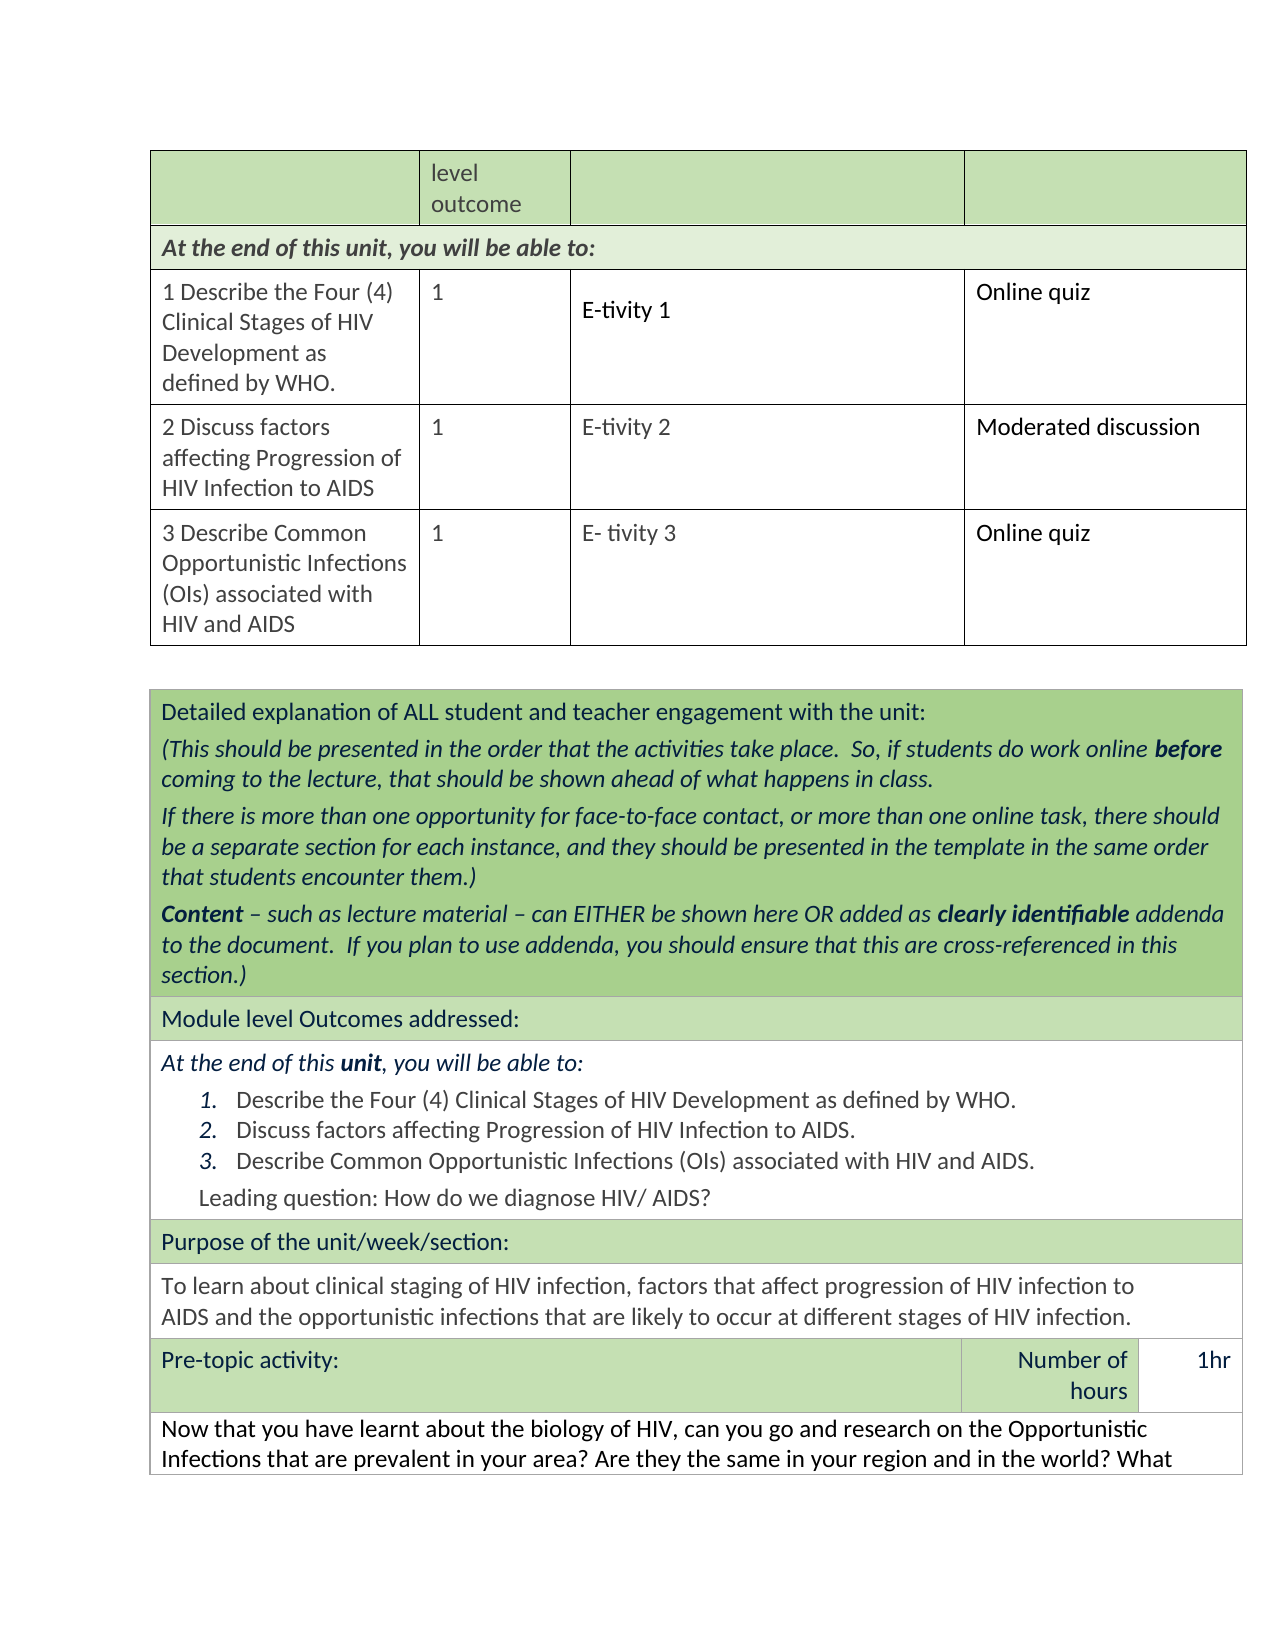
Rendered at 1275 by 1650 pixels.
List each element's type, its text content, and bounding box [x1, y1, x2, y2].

table_cell E-tivity 2 [571, 405, 964, 509]
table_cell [420, 151, 570, 224]
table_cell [965, 151, 1246, 224]
table_cell Moderated discussion [965, 405, 1246, 509]
table_cell At the end of this unit, you will be able to: Describe the Four (4) Clinical Stages of HIV Development as defined by WHO. Discuss factors affecting Progression of HIV Infection to AIDS. Describe Common Opportunistic Infections (OIs) associated with HIV and AIDS. Leading question: How do we diagnose HIV/ AIDS? [151, 1041, 1242, 1219]
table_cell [571, 151, 964, 224]
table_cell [151, 151, 419, 224]
table_cell Pre-topic activity: [151, 1339, 961, 1412]
table_cell 1 [420, 510, 570, 645]
table_cell 2 Discuss factors affecting Progression of HIV Infection to AIDS [151, 405, 419, 509]
table_cell E- tivity 3 [571, 510, 964, 645]
table_cell At the end of this unit, you will be able to: [151, 226, 1246, 269]
table_cell Module level Outcomes addressed: [151, 997, 1242, 1040]
table_header Detailed explanation of ALL student and teacher engagement with the unit: (This should be presented in the order that the activities take place. So, if students do work online before coming to the lecture, that should be shown ahead of what happens in class. If there is more than one opportunity for face-to-face contact, or more than one online task, there should be a separate section for each instance, and they should be presented in the template in the same order that students encounter them.) Content – such as lecture material – can EITHER be shown here OR added as clearly identifiable addenda to the document. If you plan to use addenda, you should ensure that this are cross-referenced in this section.) [151, 690, 1242, 996]
table_cell Number of hours [962, 1339, 1138, 1412]
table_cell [151, 1413, 1242, 1474]
table_cell Purpose of the unit/week/section: [151, 1220, 1242, 1263]
table_cell 1 [420, 405, 570, 509]
table_cell Online quiz [965, 270, 1246, 404]
table_cell 3 Describe Common Opportunistic Infections (OIs) associated with HIV and AIDS [151, 510, 419, 645]
table_cell Online quiz [965, 510, 1246, 645]
table_cell 1 [420, 270, 570, 404]
table_cell 1 Describe the Four (4) Clinical Stages of HIV Development as defined by WHO. [151, 270, 419, 404]
table_cell To learn about clinical staging of HIV infection, factors that affect progression of HIV infection to AIDS and the opportunistic infections that are likely to occur at different stages of HIV infection. [151, 1264, 1242, 1337]
table_cell E-tivity 1 [571, 270, 964, 404]
table_cell 1hr [1139, 1339, 1242, 1412]
